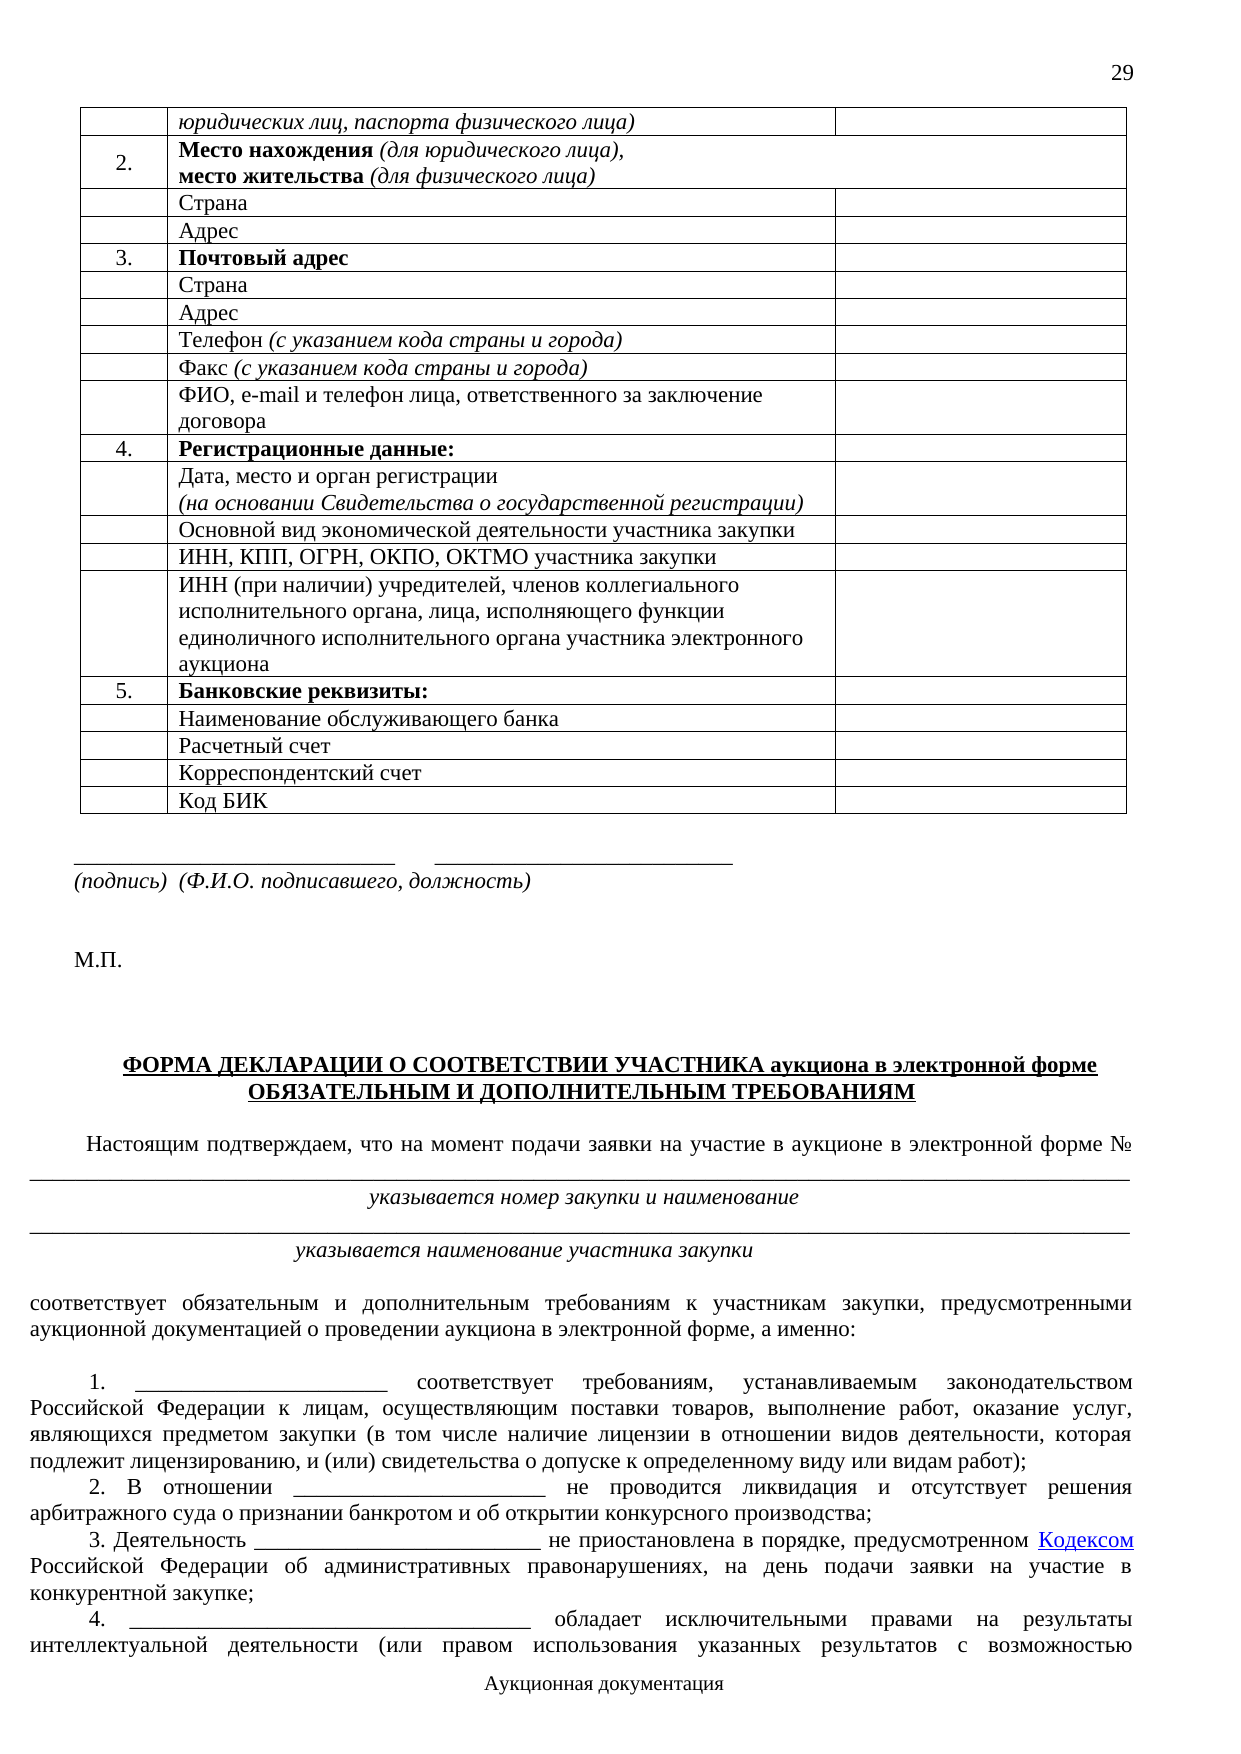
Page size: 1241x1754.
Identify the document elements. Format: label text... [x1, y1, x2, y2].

table_cell Место нахождения (для юридического лица), место жительства (для физического лица) [168, 136, 1126, 188]
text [29, 1605, 1134, 1658]
table_cell Страна [168, 189, 835, 216]
table_cell [836, 705, 1126, 731]
table_cell Банковские реквизиты: [168, 677, 835, 704]
text ________________________________________________________________________________________________ [29, 1209, 1134, 1236]
table_cell [836, 760, 1126, 786]
table_cell Регистрационные данные: [168, 435, 835, 461]
table_cell [836, 189, 1126, 216]
table_cell [81, 732, 167, 758]
text ФОРМА ДЕКЛАРАЦИИ О СООТВЕТСТВИИ УЧАСТНИКА аукциона в электронной форме ОБЯЗАТЕЛЬНЫМ И ДОПОЛНИТЕЛЬНЫМ ТРЕБОВАНИЯМ [29, 1051, 1134, 1104]
table_cell [836, 462, 1126, 515]
table_cell [81, 571, 167, 676]
table_cell 3. [81, 244, 167, 271]
text 1. ______________________ соответствует требованиям, устанавливаемым законодательством Российской Федерации к лицам, осуществляющим поставки товаров, выполнение работ, оказание услуг, являющихся предметом закупки (в том числе наличие лицензии в отношении видов деятельности, которая подлежит лицензированию, и (или) свидетельства о допуске к определенному виду или видам работ); [29, 1368, 1134, 1473]
table_cell 5. [81, 677, 167, 704]
text М.П. [74, 946, 1134, 972]
text Настоящим подтверждаем, что на момент подачи заявки на участие в аукционе в электронной форме № ________________________________________________________________________________________________ [29, 1131, 1134, 1183]
table_cell [836, 435, 1126, 461]
table_cell ИНН (при наличии) учредителей, членов коллегиального исполнительного органа, лица, исполняющего функции единоличного исполнительного органа участника электронного аукциона [168, 571, 835, 676]
table_cell [81, 326, 167, 353]
table_cell [81, 354, 167, 380]
table_cell [836, 381, 1126, 434]
table_cell [81, 705, 167, 731]
table_cell Адрес [168, 299, 835, 325]
table_cell [81, 544, 167, 570]
table_cell ФИО, e-mail и телефон лица, ответственного за заключение договора [168, 381, 835, 434]
table_cell Факс (с указанием кода страны и города) [168, 354, 835, 380]
table_cell [836, 677, 1126, 704]
table_cell [836, 299, 1126, 325]
table_cell [836, 108, 1126, 134]
table_cell Наименование обслуживающего банка [168, 705, 835, 731]
table_cell [836, 326, 1126, 353]
table_cell Телефон (с указанием кода страны и города) [168, 326, 835, 353]
table_cell Код БИК [168, 787, 835, 813]
table_cell [81, 516, 167, 542]
table_cell [836, 272, 1126, 298]
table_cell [168, 108, 835, 134]
table_cell [836, 244, 1126, 271]
text (подпись) (Ф.И.О. подписавшего, должность) [74, 867, 1134, 893]
table_cell [836, 544, 1126, 570]
table_cell [81, 381, 167, 434]
table_cell 1. [81, 108, 167, 134]
table_cell 2. [81, 136, 167, 188]
table_cell [81, 189, 167, 216]
table_cell [836, 217, 1126, 243]
table_cell [836, 354, 1126, 380]
table_cell [81, 787, 167, 813]
table_cell [836, 732, 1126, 758]
table_cell Основной вид экономической деятельности участника закупки [168, 516, 835, 542]
table_cell ИНН, КПП, ОГРН, ОКПО, ОКТМО участника закупки [168, 544, 835, 570]
table_cell Корреспондентский счет [168, 760, 835, 786]
table_cell [81, 760, 167, 786]
table_cell Дата, место и орган регистрации (на основании Свидетельства о государственной регистрации) [168, 462, 835, 515]
table_cell [81, 272, 167, 298]
table_cell [836, 516, 1126, 542]
table_cell [836, 787, 1126, 813]
text соответствует обязательным и дополнительным требованиям к участникам закупки, предусмотренными аукционной документацией о проведении аукциона в электронной форме, а именно: [29, 1289, 1134, 1341]
table_cell [81, 462, 167, 515]
text 3. Деятельность _________________________ не приостановлена в порядке, предусмотренном Кодексом Российской Федерации об административных правонарушениях, на день подачи заявки на участие в конкурентной закупке; [29, 1526, 1134, 1605]
text ____________________________ __________________________ [74, 841, 1134, 867]
text указывается наименование участника закупки [29, 1236, 1134, 1262]
table_cell Страна [168, 272, 835, 298]
table_cell Адрес [168, 217, 835, 243]
table_cell [836, 571, 1126, 676]
table_cell [81, 299, 167, 325]
table_cell Почтовый адрес [168, 244, 835, 271]
table_cell [81, 217, 167, 243]
table_cell 4. [81, 435, 167, 461]
text 2. В отношении ______________________ не проводится ликвидация и отсутствует решения арбитражного суда о признании банкротом и об открытии конкурсного производства; [29, 1473, 1134, 1526]
text указывается номер закупки и наименование [29, 1183, 1134, 1209]
table_cell Расчетный счет [168, 732, 835, 758]
